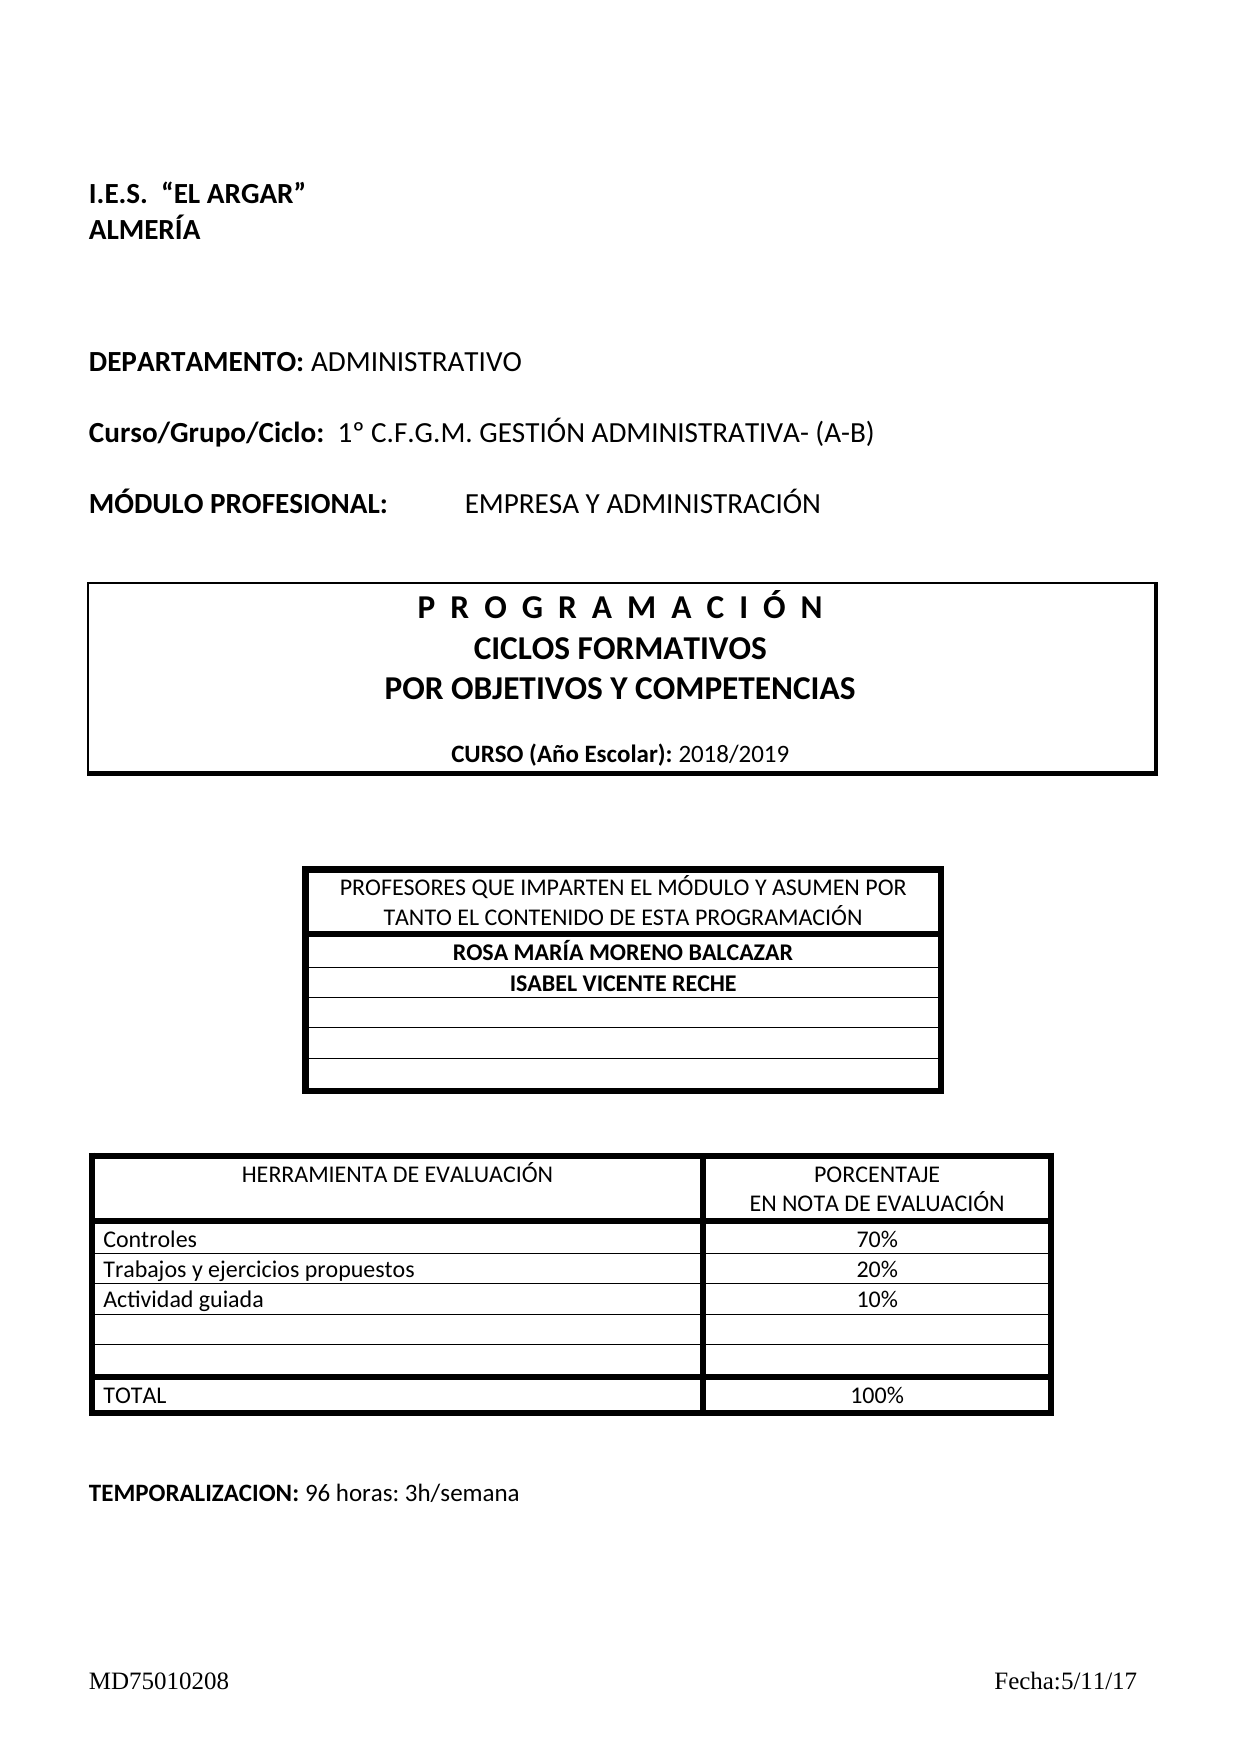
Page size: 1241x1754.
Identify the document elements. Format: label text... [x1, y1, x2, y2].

text CICLOS FORMATIVOS [89, 627, 1152, 667]
table_header PROFESORES QUE IMPARTEN EL MÓDULO Y ASUMEN POR TANTO EL CONTENIDO DE ESTA PROGRAMACIÓN [309, 873, 938, 931]
table_cell 10% [706, 1284, 1048, 1313]
table_cell 20% [706, 1254, 1048, 1283]
subtitle TEMPORALIZACION: 96 horas: 3h/semana [89, 1477, 1152, 1507]
text P R O G R A M A C I Ó N [89, 584, 1154, 627]
table_cell Trabajos y ejercicios propuestos [95, 1254, 700, 1283]
table_cell ROSA MARÍA MORENO BALCAZAR [309, 937, 938, 967]
subtitle ALMERÍA [89, 211, 1152, 247]
table_cell [309, 1059, 938, 1088]
table_cell [706, 1315, 1048, 1344]
table_cell [309, 998, 938, 1027]
table_cell 70% [706, 1224, 1048, 1253]
table_header PORCENTAJE EN NOTA DE EVALUACIÓN [706, 1159, 1048, 1217]
table_cell [95, 1345, 700, 1374]
table_cell Actividad guiada [95, 1284, 700, 1313]
text POR OBJETIVOS Y COMPETENCIAS [89, 667, 1152, 708]
subtitle DEPARTAMENTO: ADMINISTRATIVO [89, 343, 1152, 379]
text CURSO (Año Escolar): 2018/2019 [89, 735, 1154, 771]
table_cell [706, 1345, 1048, 1374]
subtitle Curso/Grupo/Ciclo: 1º C.F.G.M. GESTIÓN ADMINISTRATIVA- (A-B) [89, 414, 1152, 450]
table_cell [95, 1315, 700, 1344]
table_header HERRAMIENTA DE EVALUACIÓN [95, 1159, 700, 1217]
table_cell TOTAL [95, 1380, 700, 1410]
subtitle I.E.S. “EL ARGAR” [89, 176, 1152, 211]
table_cell ISABEL VICENTE RECHE [309, 968, 938, 997]
table_cell Controles [95, 1224, 700, 1253]
table_cell [309, 1028, 938, 1057]
table_cell 100% [706, 1380, 1048, 1410]
subtitle MÓDULO PROFESIONAL: EMPRESA Y ADMINISTRACIÓN [89, 486, 1152, 521]
